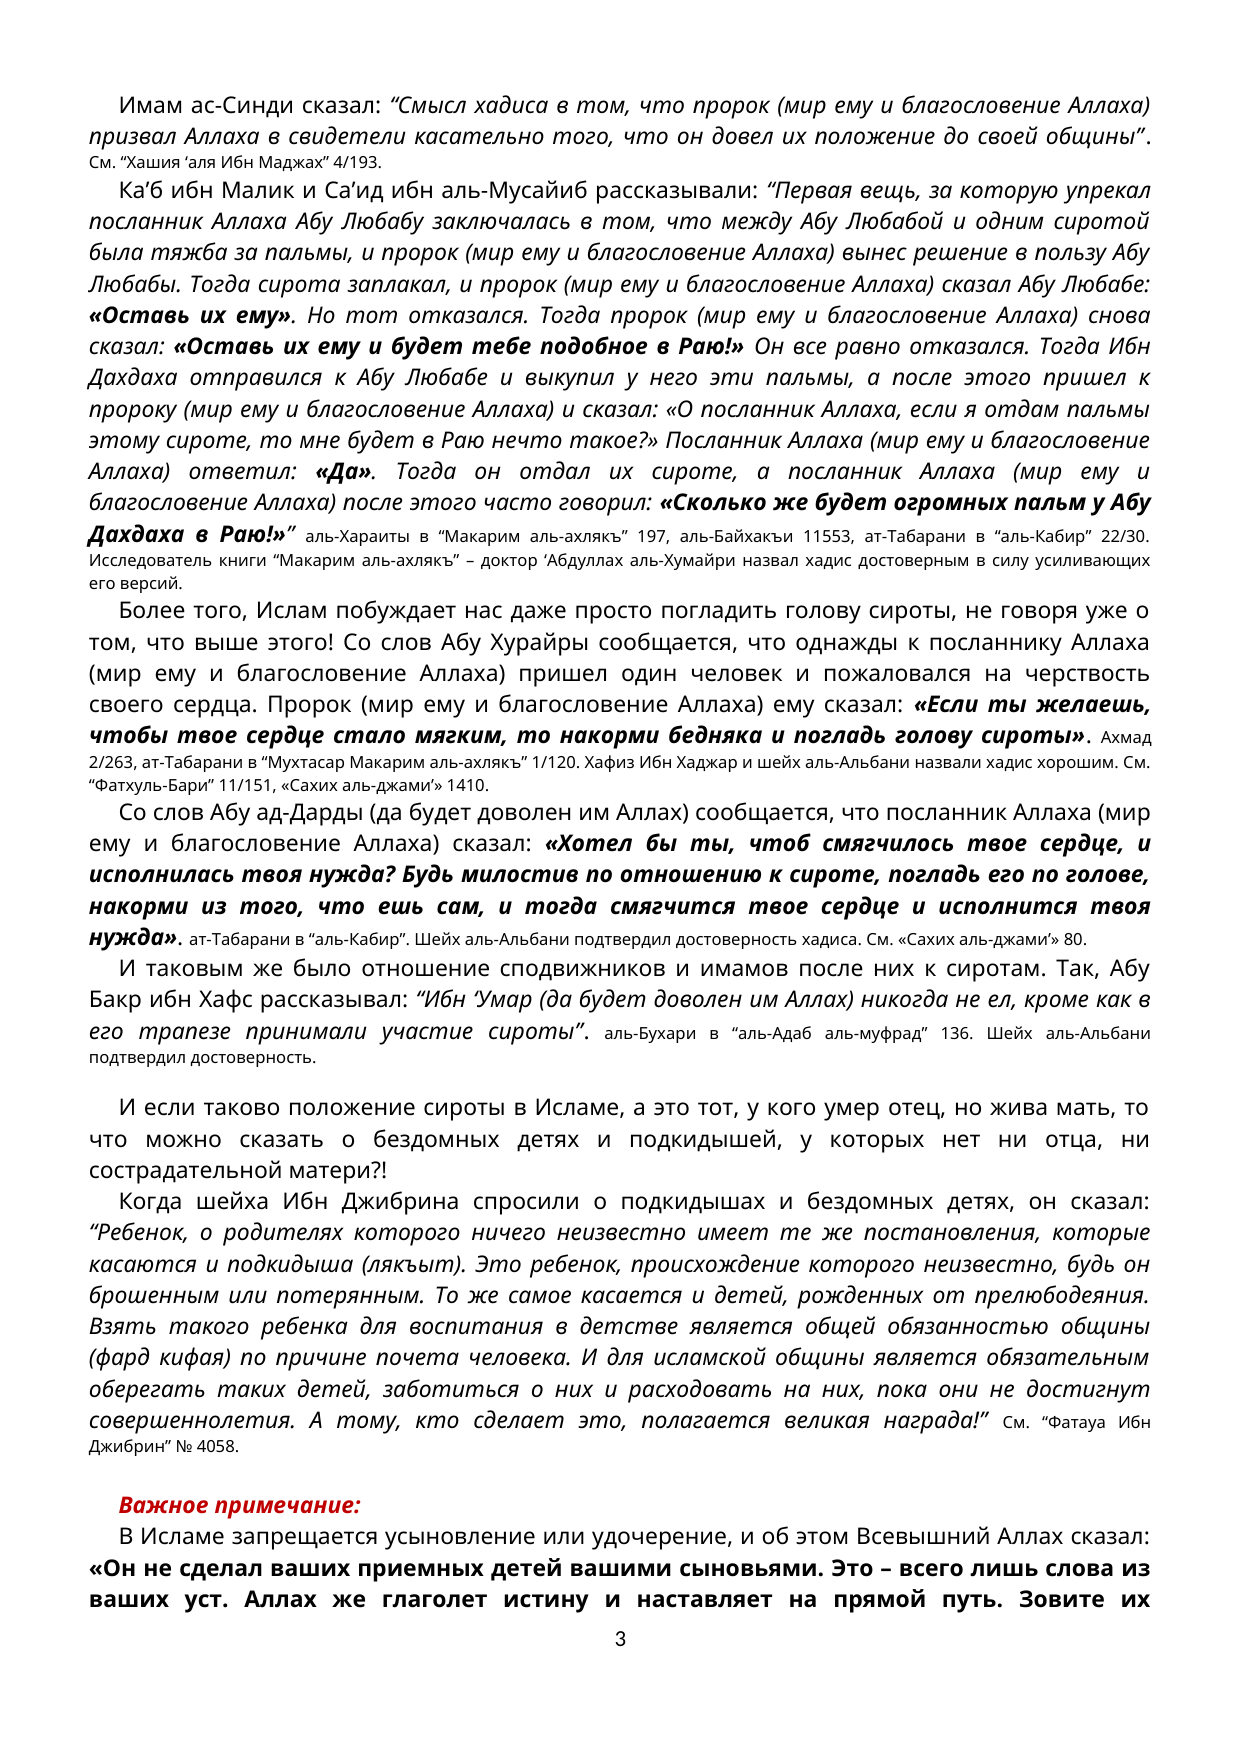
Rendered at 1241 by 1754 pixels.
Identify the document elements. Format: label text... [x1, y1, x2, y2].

text И если таково положение сироты в Исламе, а это тот, у кого умер отец, но жива мать, то что можно сказать о бездомных детях и подкидышей, у которых нет ни отца, ни сострадательной матери?! [89, 1091, 1152, 1185]
text И таковым же было отношение сподвижников и имамов после них к сиротам. Так, Абу Бакр ибн Хафс рассказывал: “Ибн ‘Умар (да будет доволен им Аллах) никогда не ел, кроме как в его трапезе принимали участие сироты”. аль-Бухари в “аль-Адаб аль-муфрад” 136. Шейх аль-Альбани подтвердил достоверность. [89, 952, 1152, 1069]
text Ка’б ибн Малик и Са’ид ибн аль-Мусайиб рассказывали: “Первая вещь, за которую упрекал посланник Аллаха Абу Любабу заключалась в том, что между Абу Любабой и одним сиротой была тяжба за пальмы, и пророк (мир ему и благословение Аллаха) вынес решение в пользу Абу Любабы. Тогда сирота заплакал, и пророк (мир ему и благословение Аллаха) сказал Абу Любабе: «Оставь их ему». Но тот отказался. Тогда пророк (мир ему и благословение Аллаха) снова сказал: «Оставь их ему и будет тебе подобное в Раю!» Он все равно отказался. Тогда Ибн Дахдаха отправился к Абу Любабе и выкупил у него эти пальмы, а после этого пришел к пророку (мир ему и благословение Аллаха) и сказал: «О посланник Аллаха, если я отдам пальмы этому сироте, то мне будет в Раю нечто такое?» Посланник Аллаха (мир ему и благословение Аллаха) ответил: «Да». Тогда он отдал их сироте, а посланник Аллаха (мир ему и благословение Аллаха) после этого часто говорил: «Сколько же будет огромных пальм у Абу Дахдаха в Раю!»” аль-Хараиты в “Макарим аль-ахлякъ” 197, аль-Байхакъи 11553, ат-Табарани в “аль-Кабир” 22/30. Исследователь книги “Макарим аль-ахлякъ” – доктор ‘Абдуллах аль-Хумайри назвал хадис достоверным в силу усиливающих его версий. [89, 174, 1152, 594]
text Важное примечание: [89, 1489, 1152, 1520]
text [89, 1520, 1152, 1614]
text Когда шейха Ибн Джибрина спросили о подкидышах и бездомных детях, он сказал: “Ребенок, о родителях которого ничего неизвестно имеет те же постановления, которые касаются и подкидыша (лякъыт). Это ребенок, происхождение которого неизвестно, будь он брошенным или потерянным. То же самое касается и детей, рожденных от прелюбодеяния. Взять такого ребенка для воспитания в детстве является общей обязанностью общины (фард кифая) по причине почета человека. И для исламской общины является обязательным оберегать таких детей, заботиться о них и расходовать на них, пока они не достигнут совершеннолетия. А тому, кто сделает это, полагается великая награда!” См. “Фатауа Ибн Джибрин” № 4058. [89, 1185, 1152, 1458]
text Имам ас-Синди сказал: “Смысл хадиса в том, что пророк (мир ему и благословение Аллаха) призвал Аллаха в свидетели касательно того, что он довел их положение до своей общины”. См. “Хашия ‘аля Ибн Маджах” 4/193. [89, 89, 1152, 174]
text Более того, Ислам побуждает нас даже просто погладить голову сироты, не говоря уже о том, что выше этого! Со слов Абу Хурайры сообщается, что однажды к посланнику Аллаха (мир ему и благословение Аллаха) пришел один человек и пожаловался на черствость своего сердца. Пророк (мир ему и благословение Аллаха) ему сказал: «Если ты желаешь, чтобы твое сердце стало мягким, то накорми бедняка и погладь голову сироты». Ахмад 2/263, ат-Табарани в “Мухтасар Макарим аль-ахлякъ” 1/120. Хафиз Ибн Хаджар и шейх аль-Альбани назвали хадис хорошим. См. “Фатхуль-Бари” 11/151, «Сахих аль-джами’» 1410. [89, 594, 1152, 796]
text Со слов Абу ад-Дарды (да будет доволен им Аллах) сообщается, что посланник Аллаха (мир ему и благословение Аллаха) сказал: «Хотел бы ты, чтоб смягчилось твое сердце, и исполнилась твоя нужда? Будь милостив по отношению к сироте, погладь его по голове, накорми из того, что ешь сам, и тогда смягчится твое сердце и исполнится твоя нужда». ат-Табарани в “аль-Кабир”. Шейх аль-Альбани подтвердил достоверность хадиса. См. «Сахих аль-джами’» 80. [89, 796, 1152, 952]
